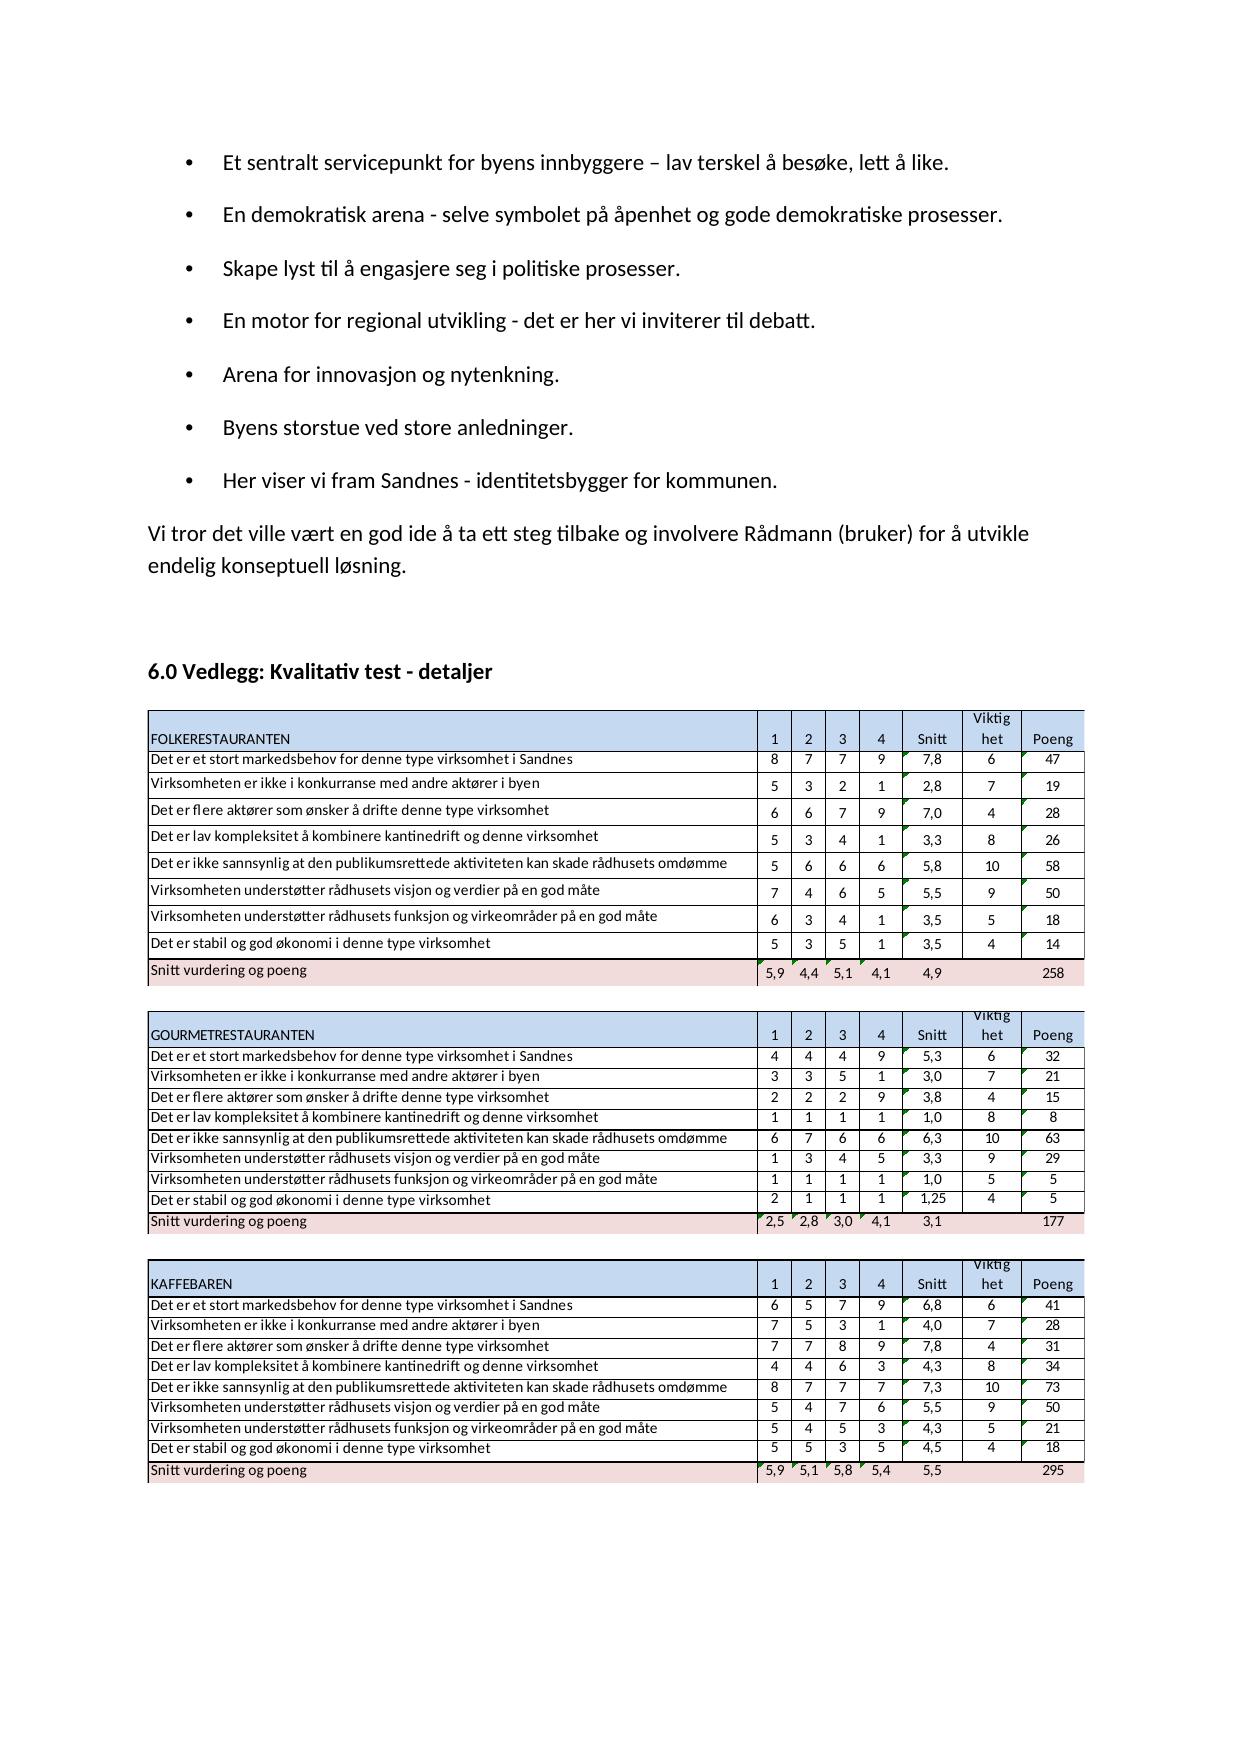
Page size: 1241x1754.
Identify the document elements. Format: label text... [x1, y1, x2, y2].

text 6.0 Vedlegg: Kvalitativ test - detaljer [148, 657, 1093, 685]
list En motor for regional utvikling - det er her vi inviterer til debatt. [185, 307, 1093, 335]
text Vi tror det ville vært en god ide å ta ett steg tilbake og involvere Rådmann (bruker) for å utvikle endelig konseptuell løsning. [148, 519, 1093, 579]
list Skape lyst til å engasjere seg i politiske prosesser. [185, 254, 1093, 282]
list Her viser vi fram Sandnes - identitetsbygger for kommunen. [185, 466, 1093, 494]
list Arena for innovasjon og nytenkning. [185, 360, 1093, 388]
list En demokratisk arena - selve symbolet på åpenhet og gode demokratiske prosesser. [185, 201, 1093, 229]
list Et sentralt servicepunkt for byens innbyggere – lav terskel å besøke, lett å like. [185, 148, 1093, 176]
list Byens storstue ved store anledninger. [185, 413, 1093, 441]
